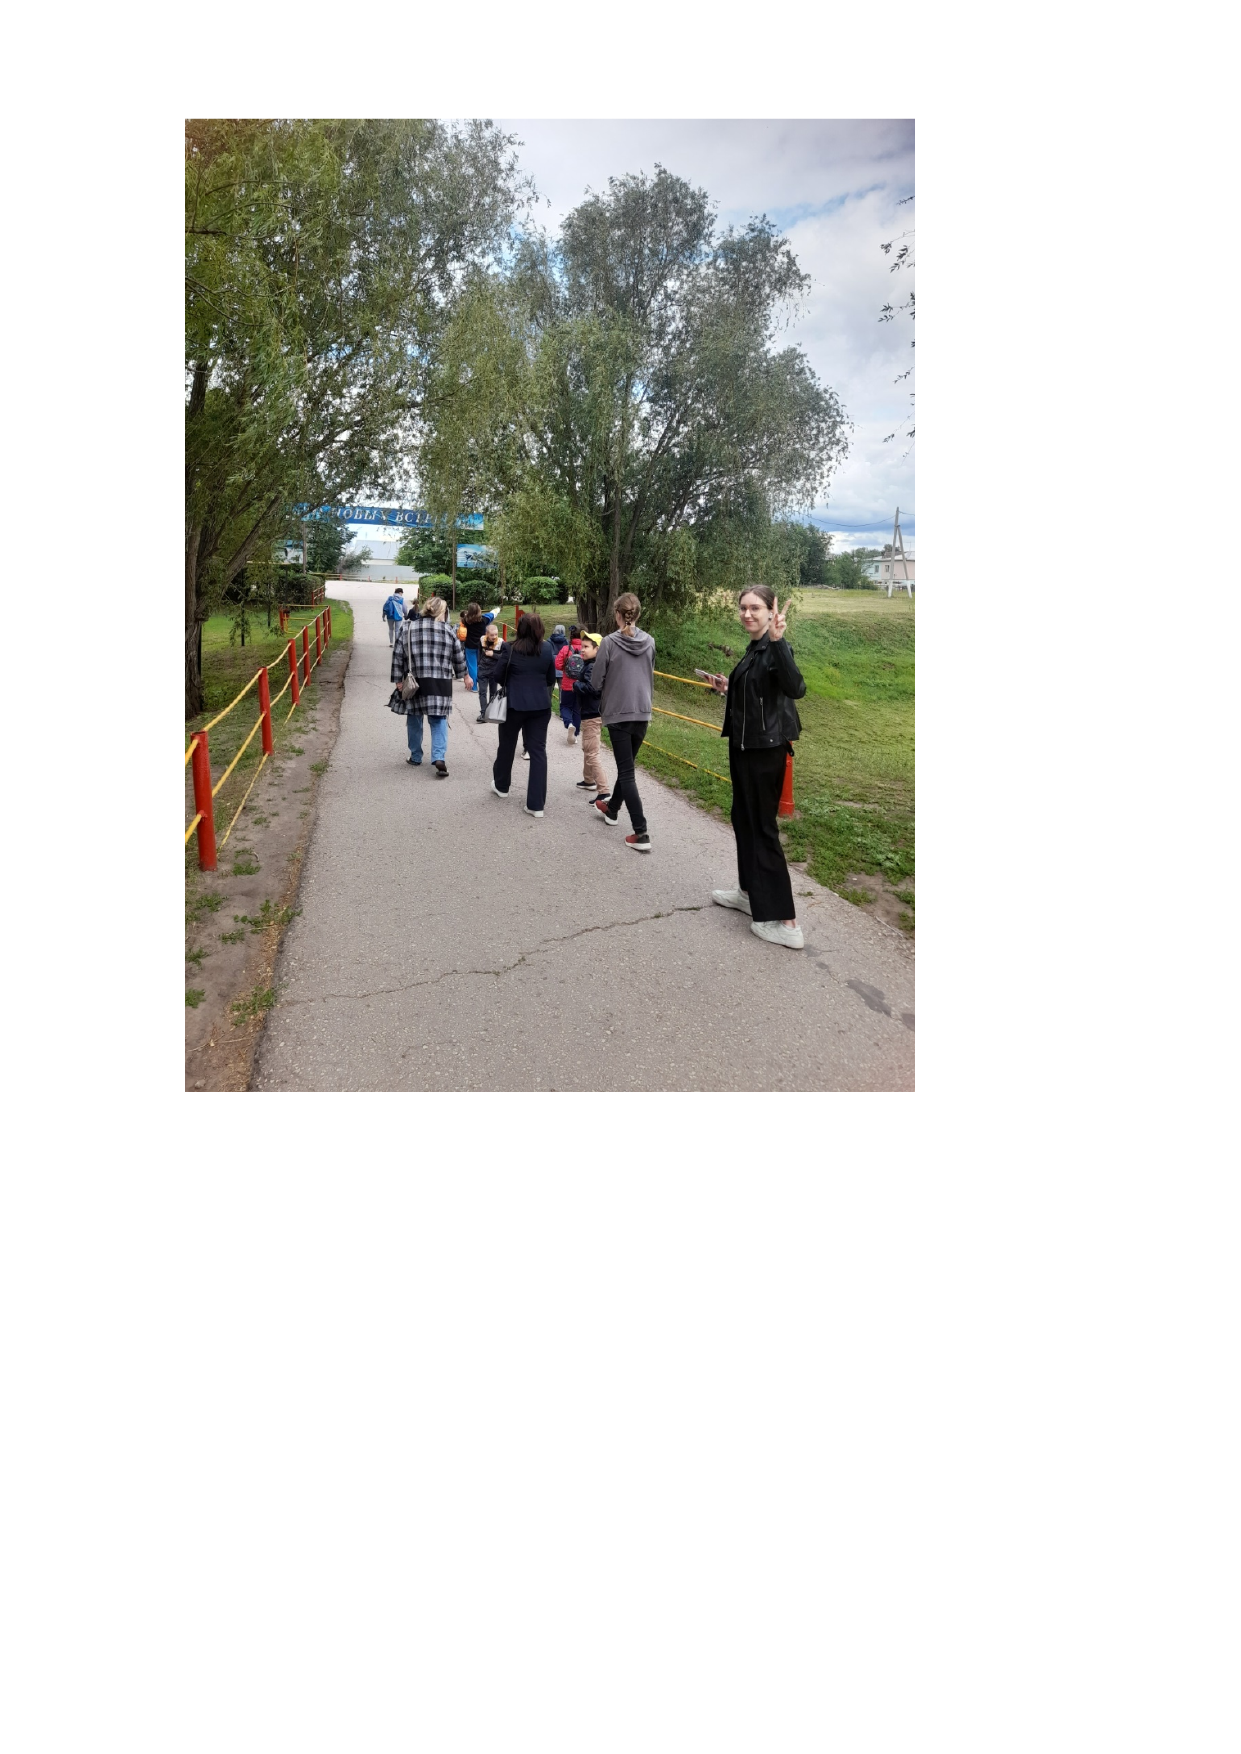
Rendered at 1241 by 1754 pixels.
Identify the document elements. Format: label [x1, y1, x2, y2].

picture [185, 120, 915, 1092]
